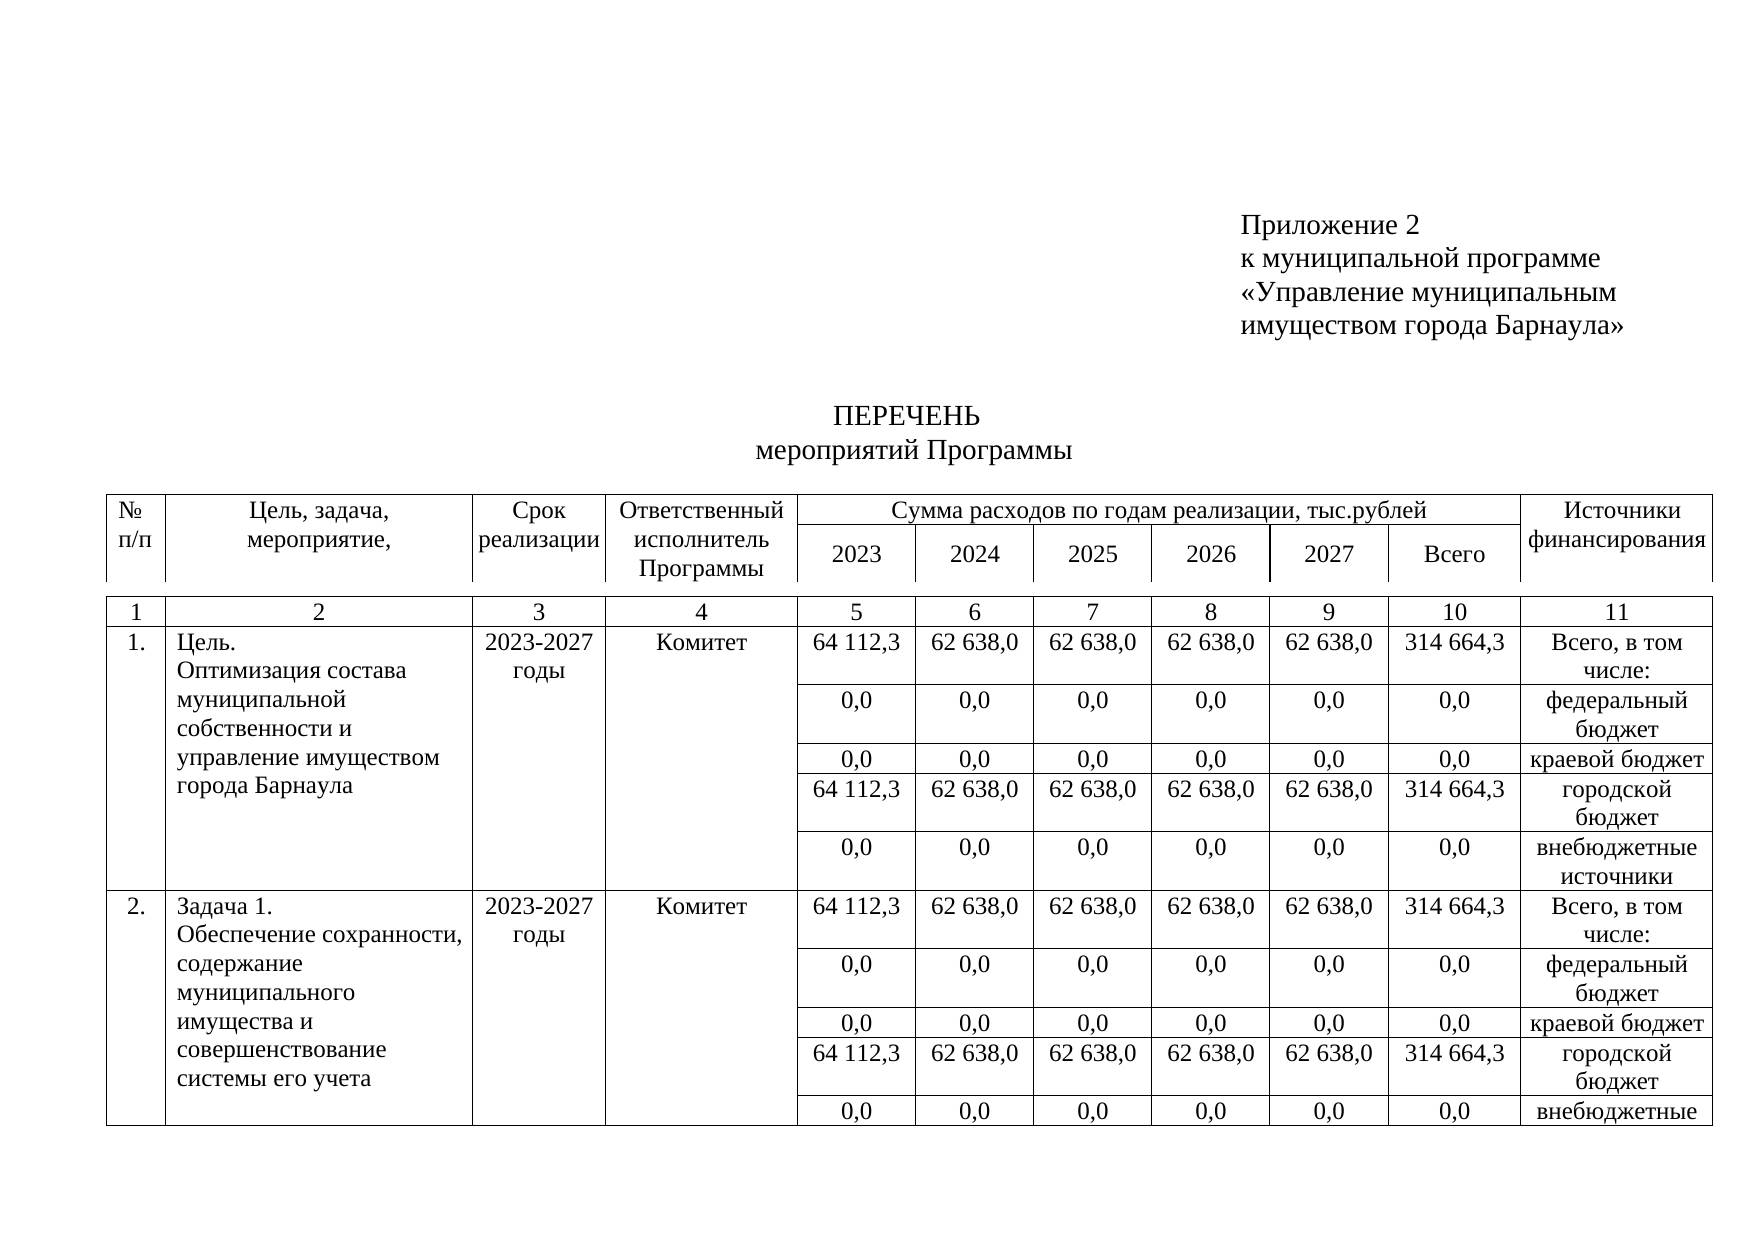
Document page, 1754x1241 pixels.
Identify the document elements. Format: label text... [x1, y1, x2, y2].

table_header 6 [916, 597, 1033, 626]
text Приложение 2 [1240, 207, 1695, 240]
table_cell Комитет [606, 627, 797, 890]
table_cell 2026 [1152, 525, 1269, 582]
table_cell 0,0 [1152, 949, 1269, 1007]
table_cell 314 664,3 [1389, 1038, 1520, 1095]
table_cell 64 112,3 [798, 1038, 915, 1095]
table_cell 0,0 [798, 949, 915, 1007]
table_header 9 [1270, 597, 1388, 626]
table_cell 2023 [798, 525, 915, 582]
table_cell 314 664,3 [1389, 891, 1520, 948]
table_cell 0,0 [1270, 949, 1388, 1007]
table_cell 62 638,0 [1270, 774, 1388, 831]
table_cell 2. [107, 891, 165, 1125]
table_header Цель, задача, мероприятие, [166, 495, 472, 582]
table_cell краевой бюджет [1521, 744, 1712, 773]
table_cell краевой бюджет [1521, 1008, 1712, 1037]
table_cell 2025 [1034, 525, 1151, 582]
table_cell 2027 [1271, 525, 1388, 582]
table_cell Всего [1389, 525, 1520, 582]
table_cell Комитет [606, 891, 797, 1125]
table_cell 62 638,0 [1270, 1038, 1388, 1095]
table_cell 0,0 [1034, 949, 1151, 1007]
table_cell 0,0 [916, 1008, 1033, 1037]
table_cell 1. [107, 627, 165, 890]
table_cell 0,0 [798, 1096, 915, 1125]
table_cell 0,0 [1152, 685, 1269, 743]
table_cell 0,0 [1270, 744, 1388, 773]
table_cell внебюджетные источники [1521, 1096, 1712, 1125]
table_cell 314 664,3 [1389, 774, 1520, 831]
table_header Сумма расходов по годам реализации, тыс.рублей [798, 495, 1520, 524]
table_cell 0,0 [1034, 832, 1151, 890]
table_cell 0,0 [798, 685, 915, 743]
table_cell внебюджетные источники [1521, 832, 1712, 890]
table_cell 0,0 [1034, 744, 1151, 773]
table_header Срок реализации [473, 495, 605, 582]
table_cell 0,0 [916, 832, 1033, 890]
text ПЕРЕЧЕНЬ [118, 398, 1695, 432]
table_cell 0,0 [1152, 1096, 1269, 1125]
table_cell 0,0 [916, 685, 1033, 743]
table_cell 62 638,0 [916, 1038, 1033, 1095]
table_cell 0,0 [1270, 832, 1388, 890]
table_cell 0,0 [1389, 949, 1520, 1007]
table_cell 0,0 [1389, 1096, 1520, 1125]
table_cell 0,0 [1034, 685, 1151, 743]
table_header 7 [1034, 597, 1151, 626]
table_cell 62 638,0 [1034, 891, 1151, 948]
table_cell 0,0 [1389, 1008, 1520, 1037]
table_cell 62 638,0 [1152, 1038, 1269, 1095]
table_cell 0,0 [916, 744, 1033, 773]
table_cell 0,0 [1270, 1008, 1388, 1037]
table_header 4 [606, 597, 797, 626]
table_cell 0,0 [1034, 1096, 1151, 1125]
table_cell 0,0 [1389, 685, 1520, 743]
table_cell 0,0 [798, 1008, 915, 1037]
table_cell 0,0 [1389, 832, 1520, 890]
table_header 8 [1152, 597, 1269, 626]
table_cell 0,0 [916, 949, 1033, 1007]
text к муниципальной программе «Управление муниципальным имуществом города Барнаула» [1240, 240, 1695, 341]
table_cell 62 638,0 [1152, 891, 1269, 948]
table_cell 0,0 [1034, 1008, 1151, 1037]
table_header 1 [107, 597, 165, 626]
table_cell федеральный бюджет [1521, 685, 1712, 743]
table_header 11 [1521, 597, 1712, 626]
table_cell 64 112,3 [798, 774, 915, 831]
table_cell Цель. Оптимизация состава муниципальной собственности и управление имуществом города Барнаула [166, 627, 472, 890]
table_cell 0,0 [1389, 744, 1520, 773]
table_cell 0,0 [916, 1096, 1033, 1125]
table_cell 64 112,3 [798, 891, 915, 948]
table_header 5 [798, 597, 915, 626]
table_cell 0,0 [1152, 832, 1269, 890]
table_cell городской бюджет [1521, 774, 1712, 831]
table_cell 64 112,3 [798, 627, 915, 684]
table_cell Всего, в том числе: [1521, 891, 1712, 948]
table_header 2 [166, 597, 472, 626]
table_cell 0,0 [1270, 685, 1388, 743]
table_cell 62 638,0 [916, 891, 1033, 948]
table_header № п/п [107, 495, 165, 582]
table_cell 62 638,0 [1152, 774, 1269, 831]
table_header 3 [473, 597, 605, 626]
table_cell 2023-2027 годы [473, 891, 605, 1125]
table_cell 0,0 [1152, 1008, 1269, 1037]
table_cell 62 638,0 [1034, 1038, 1151, 1095]
table_cell 62 638,0 [916, 627, 1033, 684]
table_cell 62 638,0 [1034, 627, 1151, 684]
table_cell 0,0 [1270, 1096, 1388, 1125]
table_cell федеральный бюджет [1521, 949, 1712, 1007]
table_cell 62 638,0 [1152, 627, 1269, 684]
table_cell Всего, в том числе: [1521, 627, 1712, 684]
table_cell 2023-2027 годы [473, 627, 605, 890]
table_cell 314 664,3 [1389, 627, 1520, 684]
table_header Источники финансирования [1521, 495, 1712, 582]
table_cell 0,0 [798, 832, 915, 890]
table_cell 2024 [916, 525, 1033, 582]
table_cell 62 638,0 [1270, 627, 1388, 684]
table_cell 62 638,0 [916, 774, 1033, 831]
table_cell 62 638,0 [1270, 891, 1388, 948]
table_cell 62 638,0 [1034, 774, 1151, 831]
table_cell городской бюджет [1521, 1038, 1712, 1095]
table_cell Задача 1. Обеспечение сохранности, содержание муниципального имущества и совершенствование системы его учета [166, 891, 472, 1125]
table_header 10 [1389, 597, 1520, 626]
table_cell 0,0 [798, 744, 915, 773]
table_cell 0,0 [1152, 744, 1269, 773]
table_header Ответственный исполнитель Программы [606, 495, 797, 582]
text мероприятий Программы [118, 432, 1695, 466]
